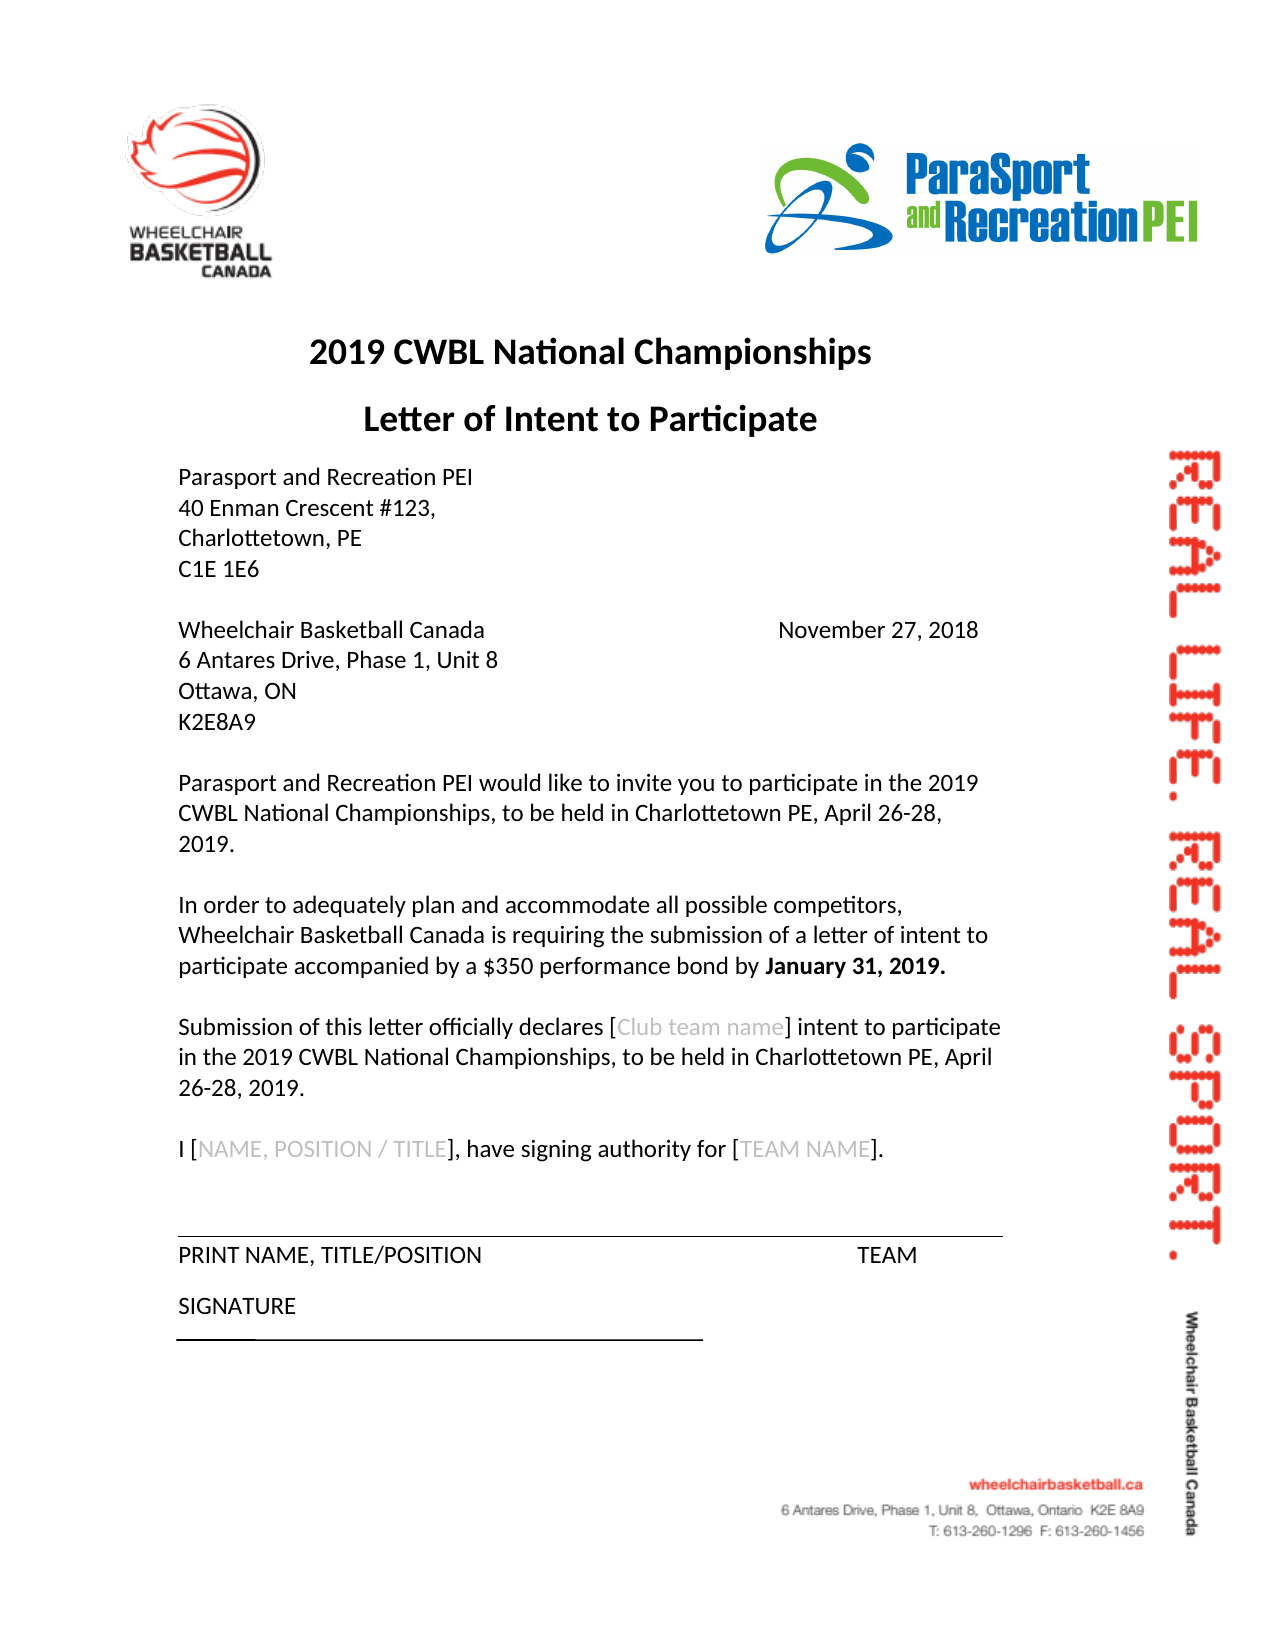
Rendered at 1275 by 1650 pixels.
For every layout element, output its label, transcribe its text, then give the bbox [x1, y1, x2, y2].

text Parasport and Recreation PEI [178, 461, 1003, 492]
text Letter of Intent to Participate [178, 395, 1003, 441]
text Parasport and Recreation PEI would like to invite you to participate in the 2019 CWBL National Championships, to be held in Charlottetown PE, April 26-28, 2019. [178, 767, 1003, 858]
text PRINT NAME, TITLE/POSITION TEAM [178, 1237, 1003, 1269]
text Wheelchair Basketball Canada November 27, 2018 6 Antares Drive, Phase 1, Unit 8 [178, 583, 1003, 675]
text Ottawa, ON [178, 675, 1003, 706]
text SIGNATURE [178, 1290, 488, 1321]
text In order to adequately plan and accommodate all possible competitors, Wheelchair Basketball Canada is requiring the submission of a letter of intent to participate accompanied by a $350 performance bond by January 31, 2019. [178, 889, 1003, 980]
text 40 Enman Crescent #123, [178, 492, 1003, 522]
text Submission of this letter officially declares [Club team name] intent to participate in the 2019 CWBL National Championships, to be held in Charlottetown PE, April 26-28, 2019. [178, 1011, 1003, 1102]
text 2019 CWBL National Championships [178, 328, 1003, 374]
picture [764, 143, 1198, 254]
text C1E 1E6 [178, 553, 1003, 583]
text I [NAME, POSITION / TITLE], have signing authority for [TEAM NAME]. [178, 1133, 1003, 1163]
text K2E8A9 [178, 706, 1003, 736]
text Charlottetown, PE [178, 522, 1003, 553]
